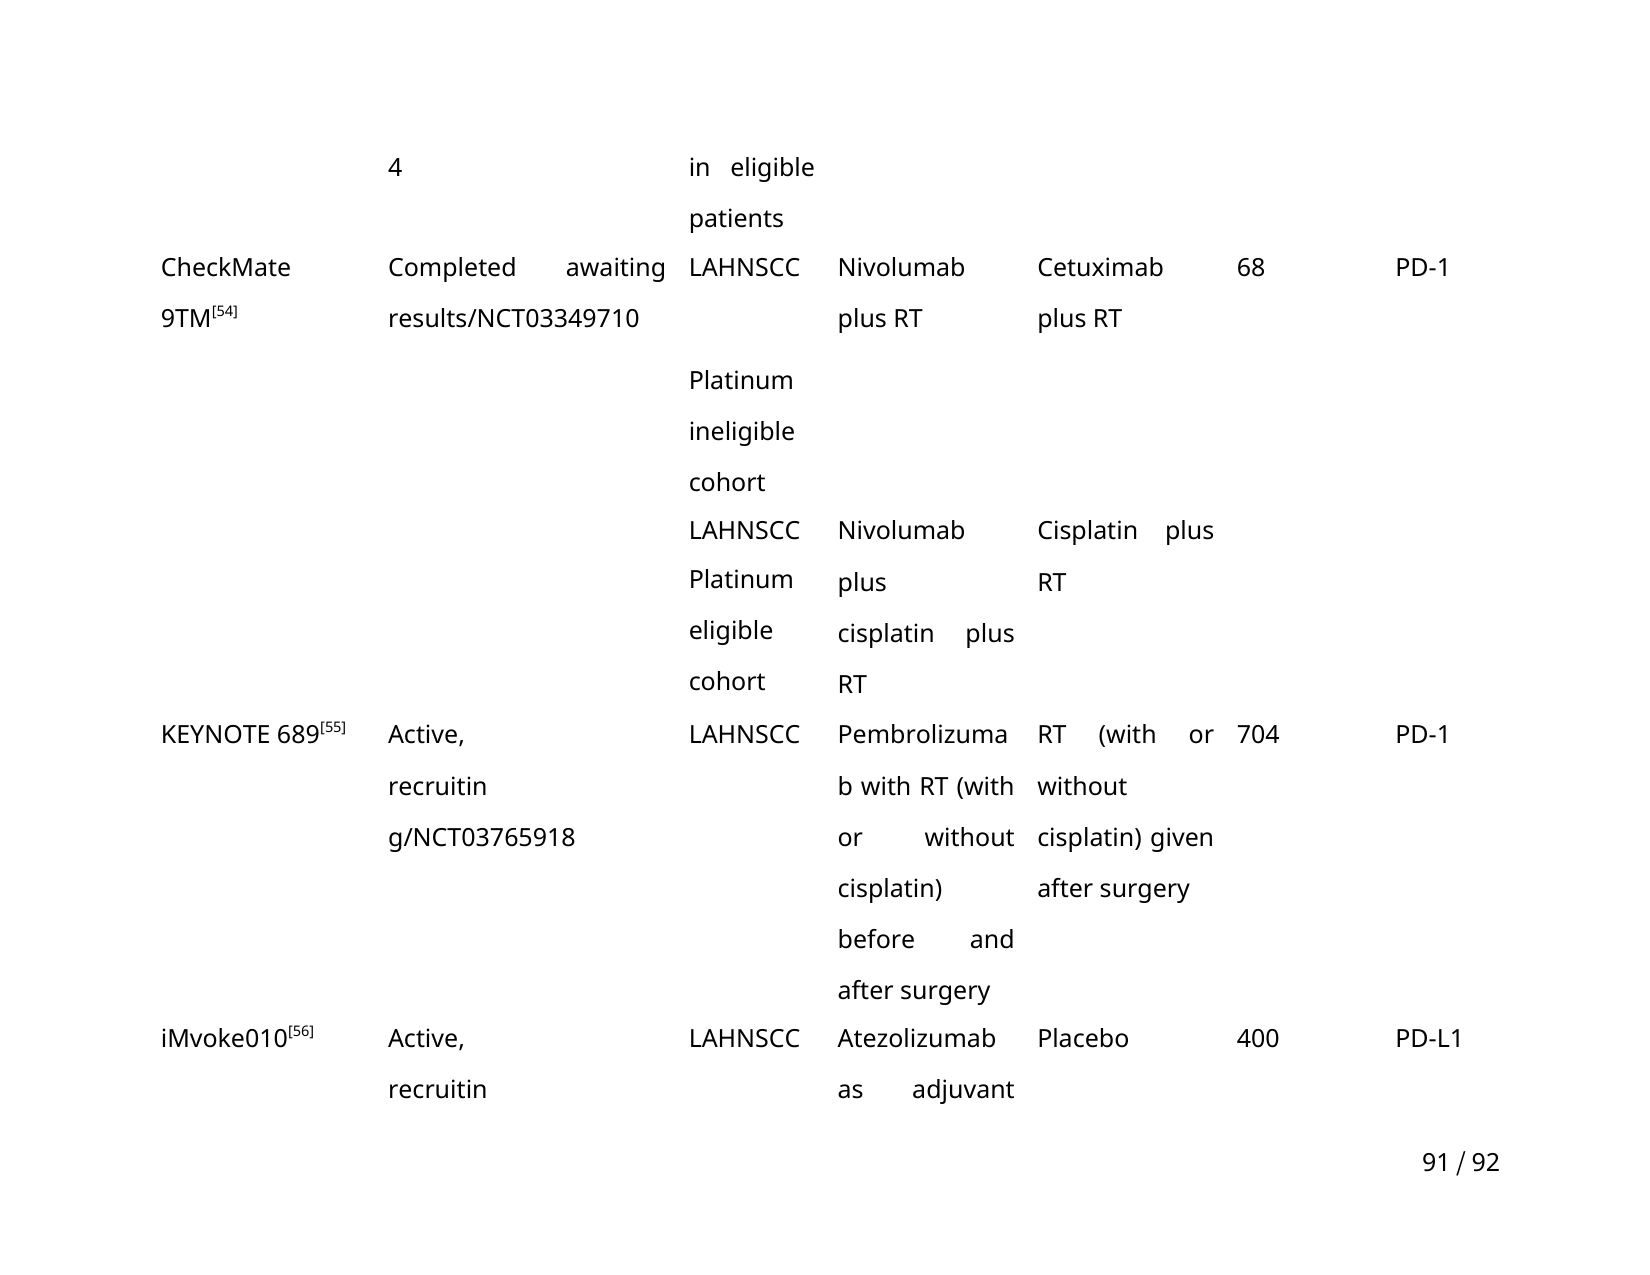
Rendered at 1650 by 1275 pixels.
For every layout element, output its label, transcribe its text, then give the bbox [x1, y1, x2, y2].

table_cell LAHNSCC [677, 1021, 826, 1125]
table_cell Nivolumab plus RT [826, 249, 1026, 513]
table_cell 704 [1225, 717, 1384, 1021]
table_cell 68 [1225, 249, 1384, 717]
table_cell PD-1 [1384, 249, 1501, 717]
table_cell Platinum ineligible cohort [677, 363, 826, 513]
table_cell Cisplatin plus RT [1026, 513, 1225, 717]
table_cell LAHNSCC [677, 513, 826, 562]
table_cell LAHNSCC [677, 249, 826, 363]
table_cell LAHNSCC [677, 717, 826, 1021]
table_cell iMvoke010[56] [149, 1021, 377, 1125]
table_cell Active, recruiting/NCT03765918 [377, 717, 677, 1021]
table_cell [826, 1021, 1026, 1125]
table_cell PD-L1 [1384, 1021, 1501, 1125]
table_cell RT (with or without cisplatin) given after surgery [1026, 717, 1225, 1021]
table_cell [377, 1021, 677, 1125]
table_cell 400 [1225, 1021, 1384, 1125]
table_cell PD-1 [1384, 717, 1501, 1021]
table_cell KEYNOTE 689[55] [149, 717, 377, 1021]
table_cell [677, 150, 826, 249]
table_cell Nivolumab plus cisplatin plus RT [826, 513, 1026, 717]
table_cell CheckMate 9TM[54] [149, 249, 377, 717]
table_cell Completed awaiting results/NCT03349710 [377, 249, 677, 717]
table_cell Cetuximab plus RT [1026, 249, 1225, 513]
table_cell Pembrolizumab with RT (with or without cisplatin) before and after surgery [826, 717, 1026, 1021]
table_cell Placebo [1026, 1021, 1225, 1125]
table_cell Platinum eligible cohort [677, 562, 826, 717]
